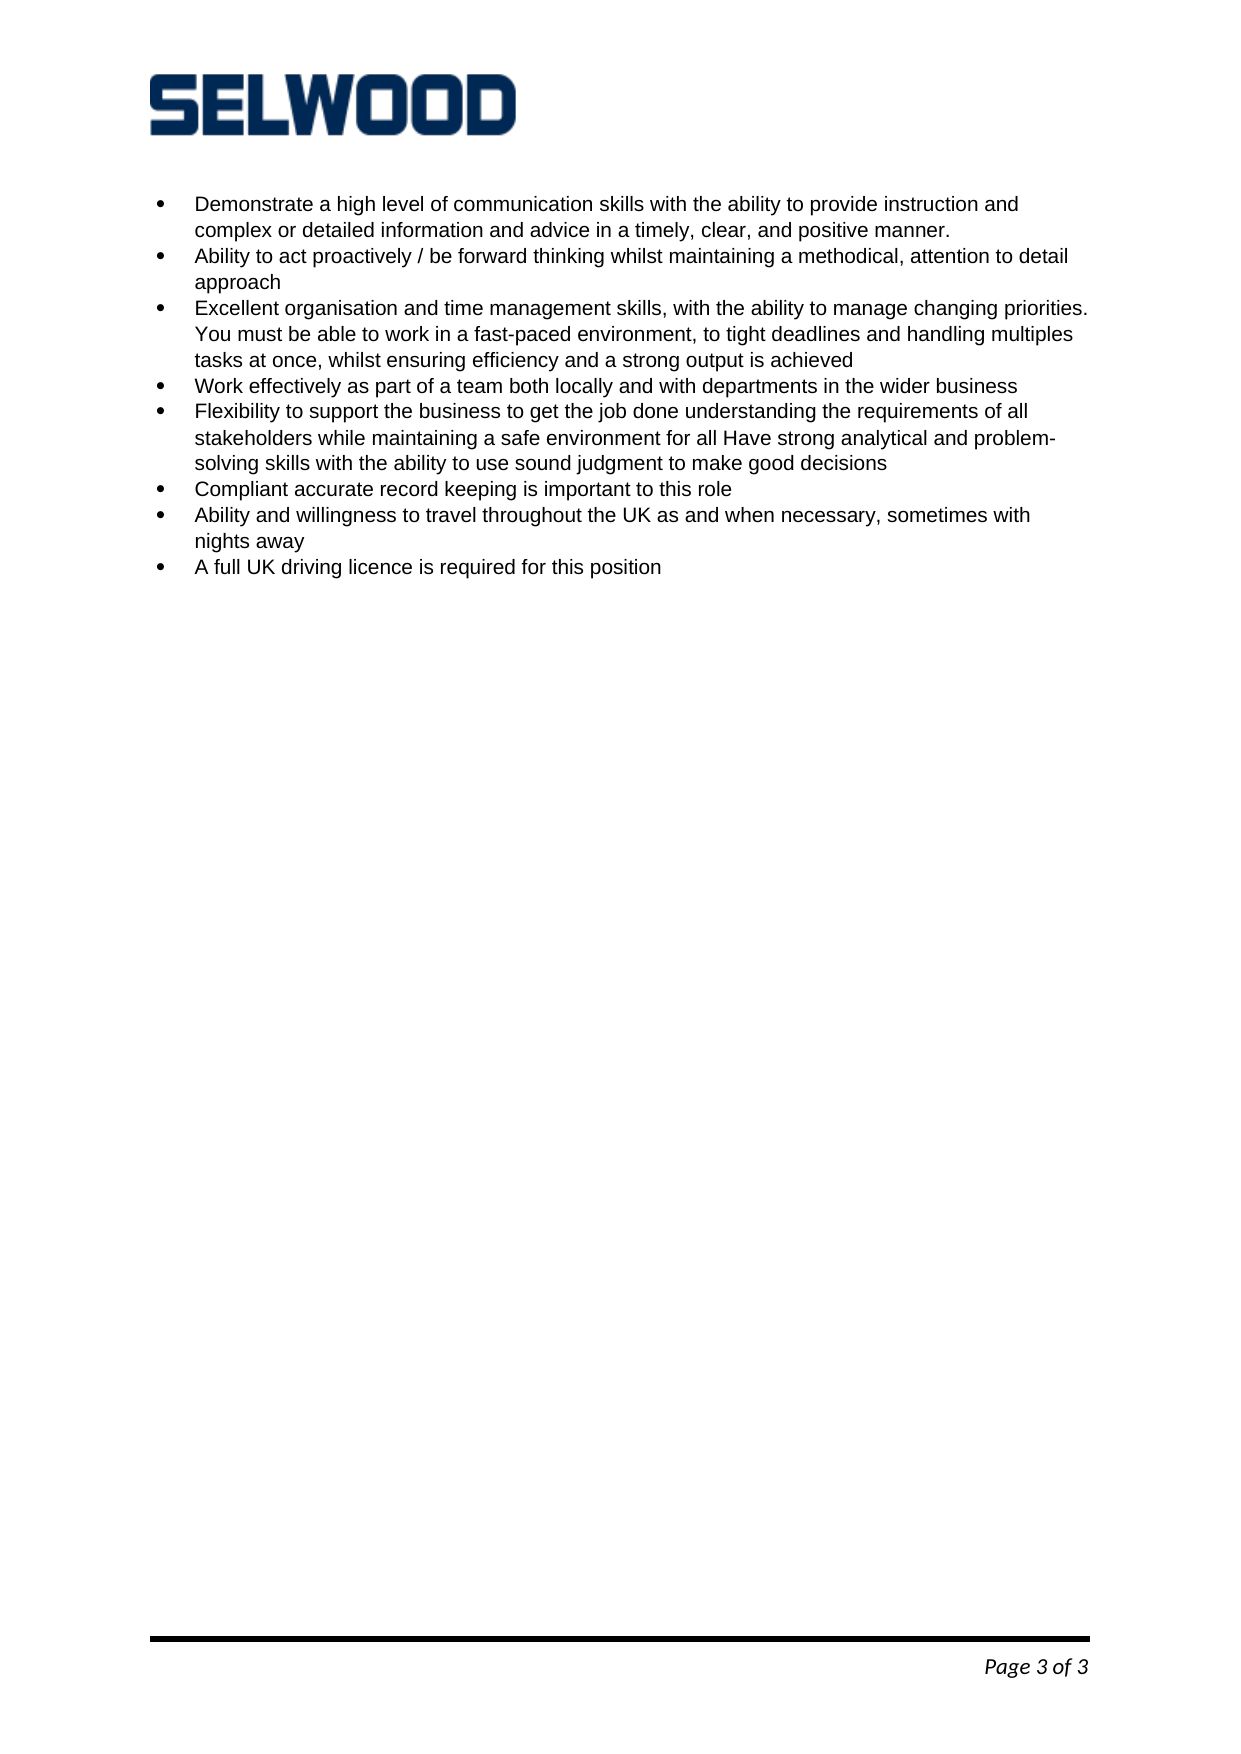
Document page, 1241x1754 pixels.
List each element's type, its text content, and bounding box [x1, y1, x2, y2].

list Ability and willingness to travel throughout the UK as and when necessary, sometimes with nights away [157, 503, 1090, 553]
list Compliant accurate record keeping is important to this role [157, 477, 1090, 501]
list Demonstrate a high level of communication skills with the ability to provide instruction and complex or detailed information and advice in a timely, clear, and positive manner. [157, 192, 1090, 242]
picture [150, 73, 516, 137]
list Flexibility to support the business to get the job done understanding the requirements of all stakeholders while maintaining a safe environment for all Have strong analytical and problem-solving skills with the ability to use sound judgment to make good decisions [157, 399, 1090, 475]
list Work effectively as part of a team both locally and with departments in the wider business [157, 373, 1090, 397]
list Excellent organisation and time management skills, with the ability to manage changing priorities. You must be able to work in a fast-paced environment, to tight deadlines and handling multiples tasks at once, whilst ensuring efficiency and a strong output is achieved [157, 296, 1090, 372]
list A full UK driving licence is required for this position [157, 555, 1090, 579]
list Ability to act proactively / be forward thinking whilst maintaining a methodical, attention to detail approach [157, 244, 1090, 294]
